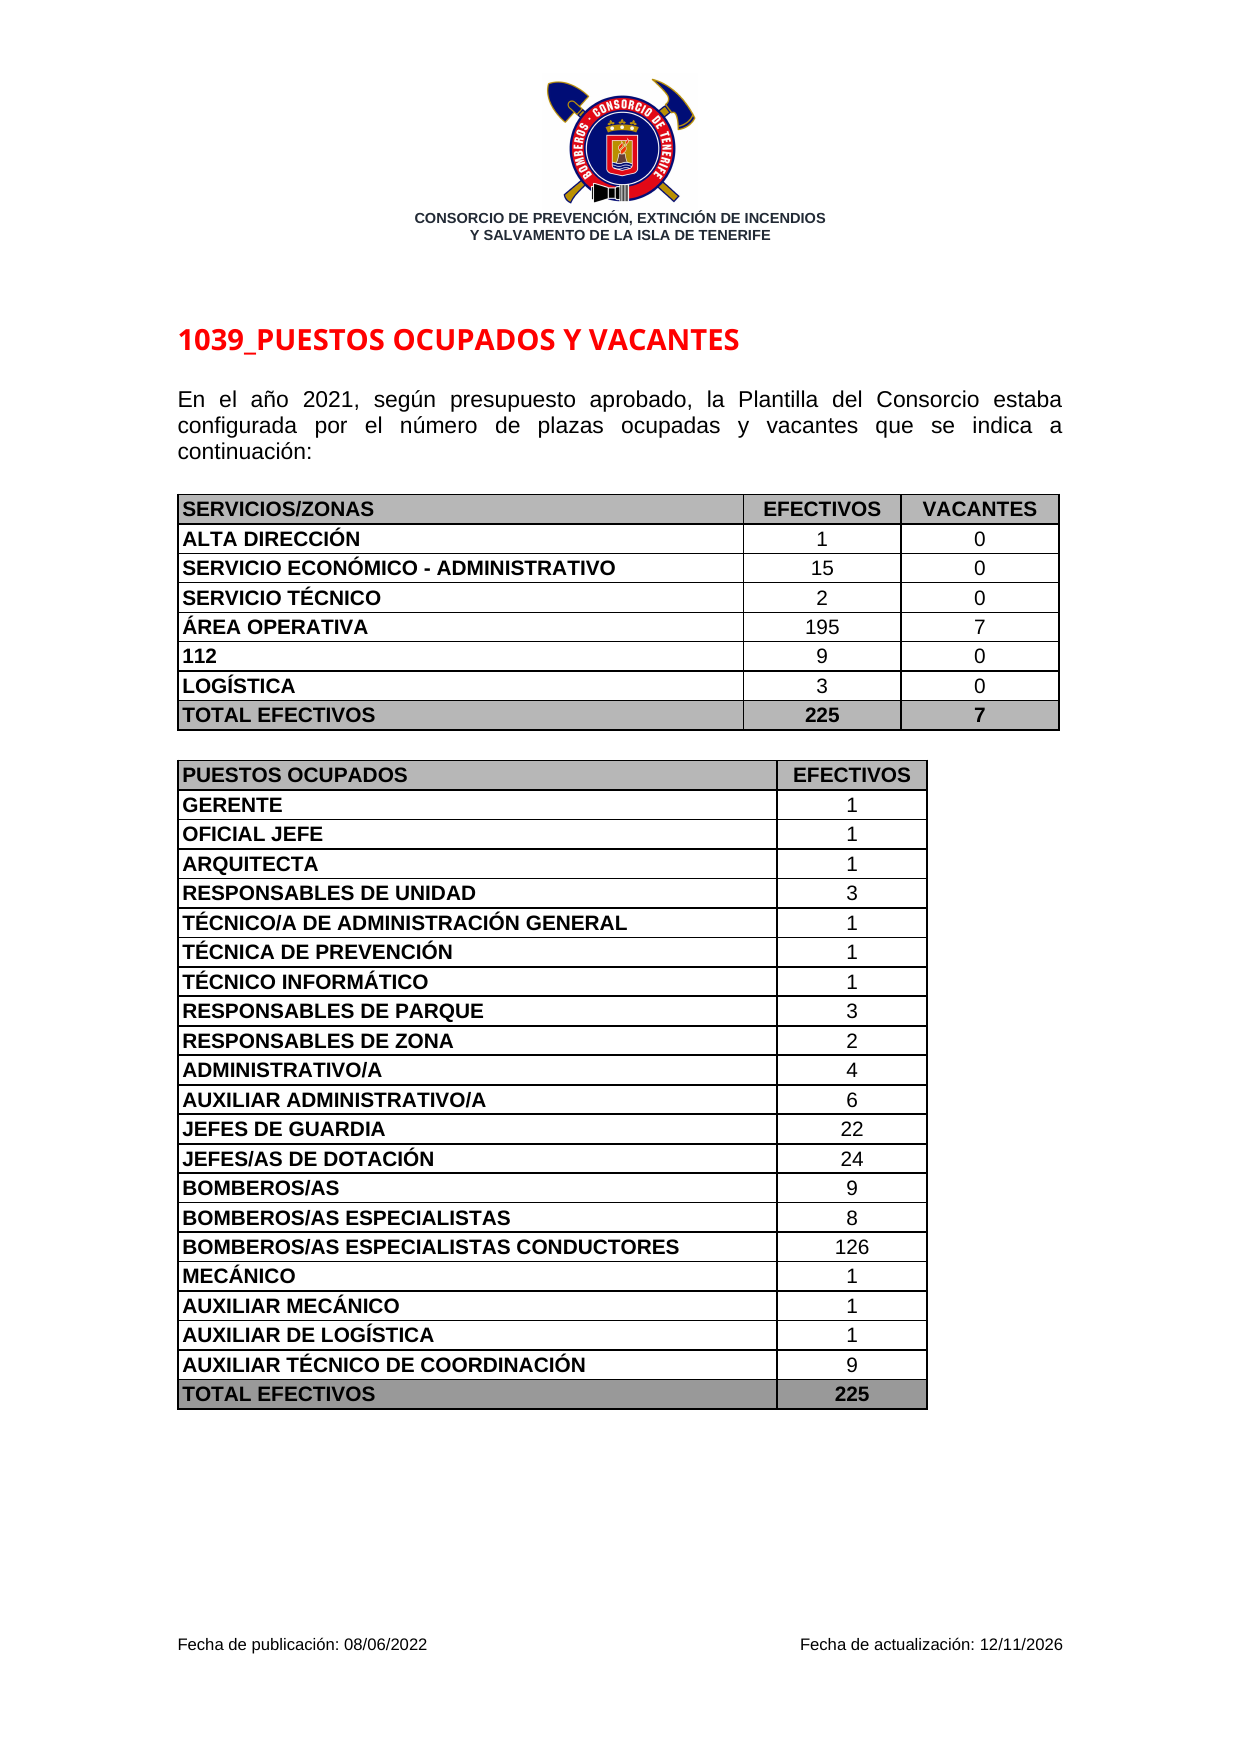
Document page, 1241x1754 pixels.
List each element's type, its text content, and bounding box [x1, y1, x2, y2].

table_cell ALTA DIRECCIÓN [179, 525, 743, 552]
text En el año 2021, según presupuesto aprobado, la Plantilla del Consorcio estaba configurada por el número de plazas ocupadas y vacantes que se indica a continuación: [177, 386, 1063, 465]
table_cell AUXILIAR MECÁNICO [179, 1292, 776, 1320]
table_cell 112 [179, 642, 743, 670]
table_cell 9 [778, 1351, 926, 1379]
table_header EFECTIVOS [778, 761, 926, 789]
table_cell 225 [744, 701, 900, 729]
table_cell ÁREA OPERATIVA [179, 613, 743, 641]
table_cell ARQUITECTA [179, 850, 776, 877]
table_cell OFICIAL JEFE [179, 820, 776, 848]
table_cell GERENTE [179, 791, 776, 818]
table_cell 8 [778, 1203, 926, 1231]
table_cell SERVICIO ECONÓMICO - ADMINISTRATIVO [179, 554, 743, 582]
table_cell 0 [902, 672, 1058, 700]
table_cell AUXILIAR DE LOGÍSTICA [179, 1321, 776, 1349]
subtitle 1039_PUESTOS OCUPADOS Y VACANTES [177, 319, 1063, 359]
table_cell TÉCNICA DE PREVENCIÓN [179, 938, 776, 966]
table_header SERVICIOS/ZONAS [179, 495, 743, 523]
table_cell 22 [778, 1115, 926, 1143]
table_cell RESPONSABLES DE UNIDAD [179, 879, 776, 907]
table_cell BOMBEROS/AS ESPECIALISTAS [179, 1203, 776, 1231]
table_cell TÉCNICO/A DE ADMINISTRACIÓN GENERAL [179, 909, 776, 936]
table_cell JEFES DE GUARDIA [179, 1115, 776, 1143]
table_cell 15 [744, 554, 900, 582]
table_cell TOTAL EFECTIVOS [179, 701, 743, 729]
table_header EFECTIVOS [744, 495, 900, 523]
table_cell 1 [778, 791, 926, 818]
table_cell 6 [778, 1086, 926, 1113]
table_cell 225 [778, 1380, 926, 1408]
table_cell 1 [778, 909, 926, 936]
table_cell BOMBEROS/AS ESPECIALISTAS CONDUCTORES [179, 1233, 776, 1261]
table_cell 9 [778, 1174, 926, 1202]
table_cell 1 [778, 1292, 926, 1320]
table_cell 3 [778, 997, 926, 1025]
table_cell JEFES/AS DE DOTACIÓN [179, 1145, 776, 1172]
table_cell 0 [902, 525, 1058, 552]
table_cell TOTAL EFECTIVOS [179, 1380, 776, 1408]
table_cell 9 [744, 642, 900, 670]
table_cell BOMBEROS/AS [179, 1174, 776, 1202]
table_cell 1 [778, 1321, 926, 1349]
table_cell AUXILIAR ADMINISTRATIVO/A [179, 1086, 776, 1113]
table_cell 0 [902, 554, 1058, 582]
picture [542, 73, 699, 210]
table_cell MECÁNICO [179, 1262, 776, 1290]
table_cell 2 [744, 583, 900, 611]
table_cell 1 [778, 1262, 926, 1290]
table_cell 7 [902, 613, 1058, 641]
table_cell RESPONSABLES DE PARQUE [179, 997, 776, 1025]
table_cell 7 [902, 701, 1058, 729]
table_cell 3 [744, 672, 900, 700]
table_cell 126 [778, 1233, 926, 1261]
table_cell SERVICIO TÉCNICO [179, 583, 743, 611]
table_cell ADMINISTRATIVO/A [179, 1056, 776, 1084]
table_cell 1 [778, 850, 926, 877]
table_cell 0 [902, 583, 1058, 611]
table_header PUESTOS OCUPADOS [179, 761, 776, 789]
table_cell LOGÍSTICA [179, 672, 743, 700]
table_cell 195 [744, 613, 900, 641]
table_cell RESPONSABLES DE ZONA [179, 1027, 776, 1054]
table_header VACANTES [902, 495, 1058, 523]
table_cell 1 [778, 938, 926, 966]
table_cell 1 [778, 820, 926, 848]
table_cell 1 [744, 525, 900, 552]
table_cell 2 [778, 1027, 926, 1054]
table_cell 24 [778, 1145, 926, 1172]
table_cell AUXILIAR TÉCNICO DE COORDINACIÓN [179, 1351, 776, 1379]
table_cell 4 [778, 1056, 926, 1084]
table_cell 0 [902, 642, 1058, 670]
table_cell TÉCNICO INFORMÁTICO [179, 968, 776, 995]
table_cell 3 [778, 879, 926, 907]
table_cell 1 [778, 968, 926, 995]
